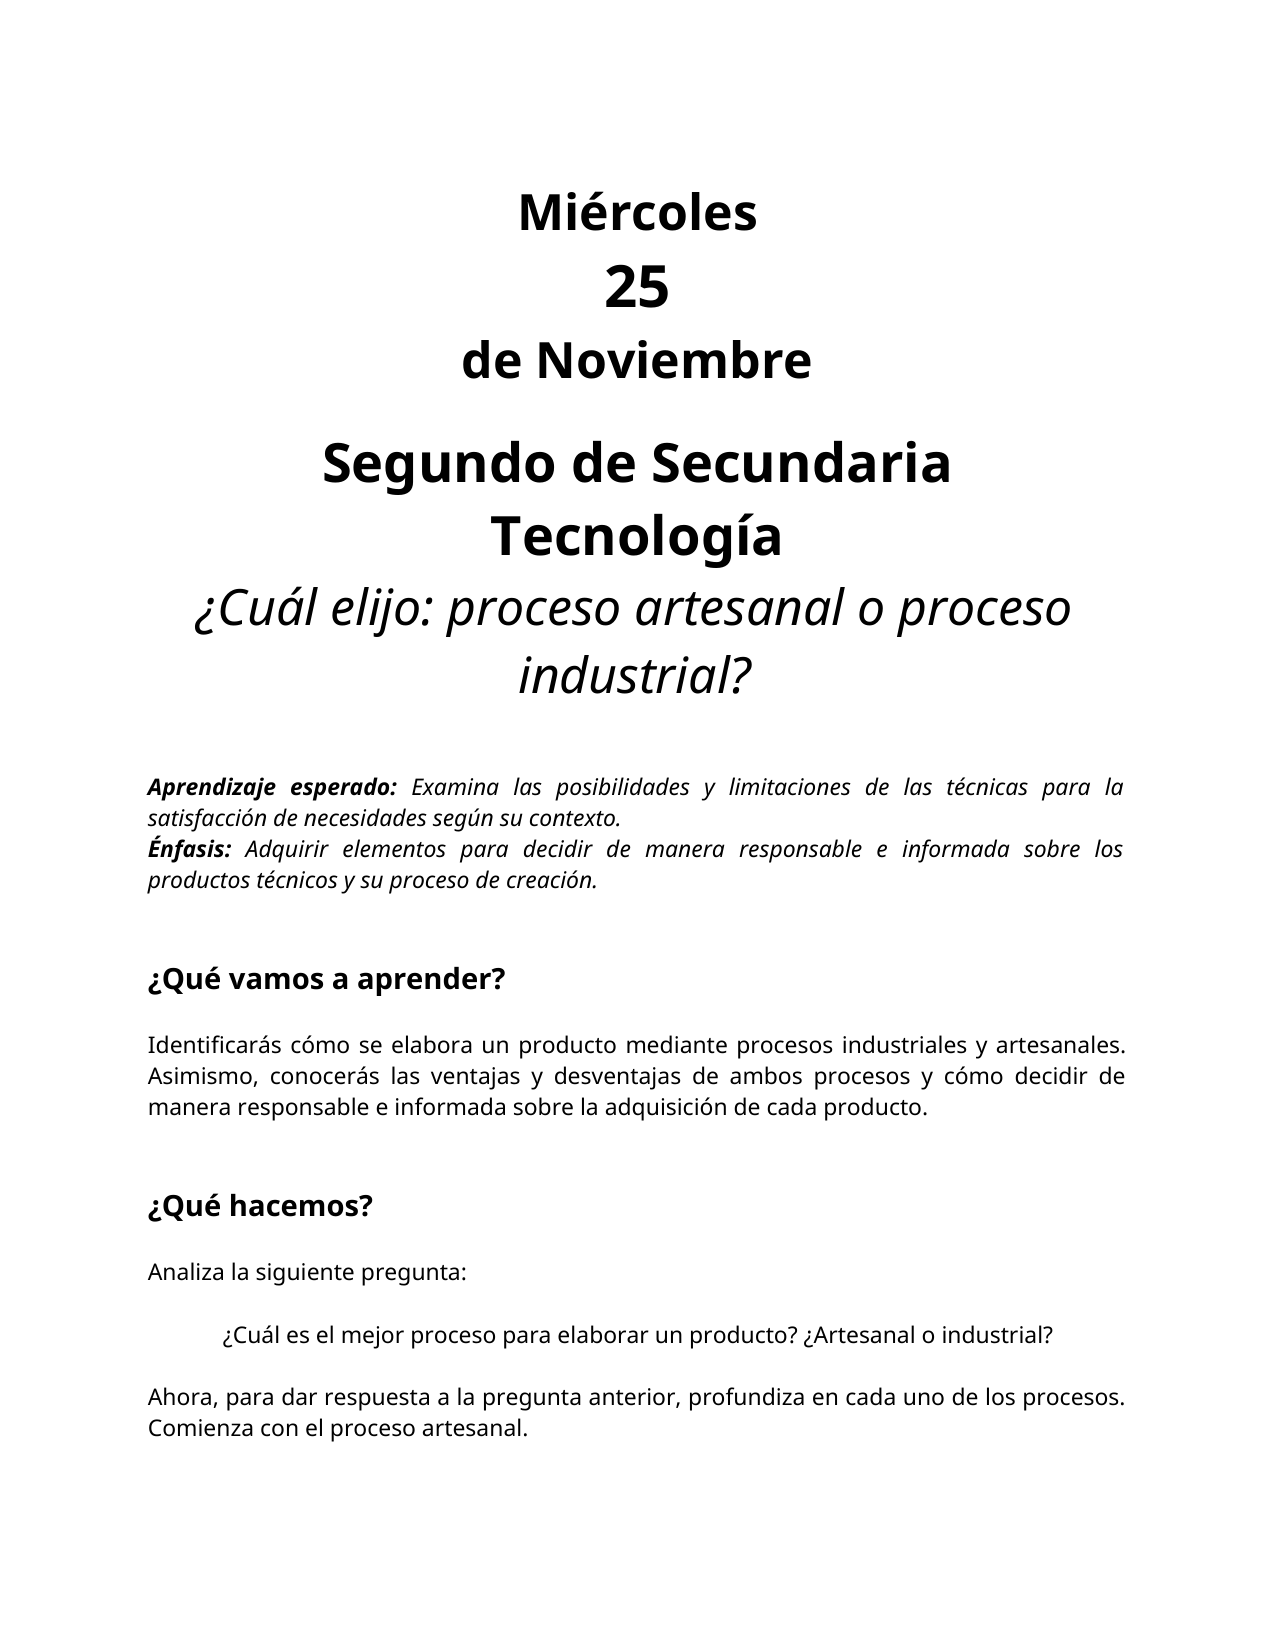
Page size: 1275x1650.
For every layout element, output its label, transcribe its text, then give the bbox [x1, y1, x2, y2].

text ¿Qué vamos a aprender? [148, 958, 1127, 998]
text Identificarás cómo se elabora un producto mediante procesos industriales y artesanales. Asimismo, conocerás las ventajas y desventajas de ambos procesos y cómo decidir de manera responsable e informada sobre la adquisición de cada producto. [148, 1029, 1127, 1123]
text Énfasis: Adquirir elementos para decidir de manera responsable e informada sobre los productos técnicos y su proceso de creación. [148, 833, 1127, 895]
text Segundo de Secundaria [148, 424, 1127, 498]
text 25 [148, 245, 1127, 325]
text Miércoles [148, 177, 1127, 245]
text de Noviembre [148, 325, 1127, 393]
text ¿Cuál es el mejor proceso para elaborar un producto? ¿Artesanal o industrial? [223, 1318, 1127, 1350]
text Aprendizaje esperado: Examina las posibilidades y limitaciones de las técnicas para la satisfacción de necesidades según su contexto. [148, 770, 1127, 833]
text Analiza la siguiente pregunta: [148, 1256, 1127, 1287]
text ¿Cuál elijo: proceso artesanal o proceso industrial? [148, 572, 1127, 708]
text ¿Qué hacemos? [148, 1185, 1127, 1225]
text Tecnología [148, 498, 1127, 572]
text Ahora, para dar respuesta a la pregunta anterior, profundiza en cada uno de los procesos. Comienza con el proceso artesanal. [148, 1381, 1127, 1443]
